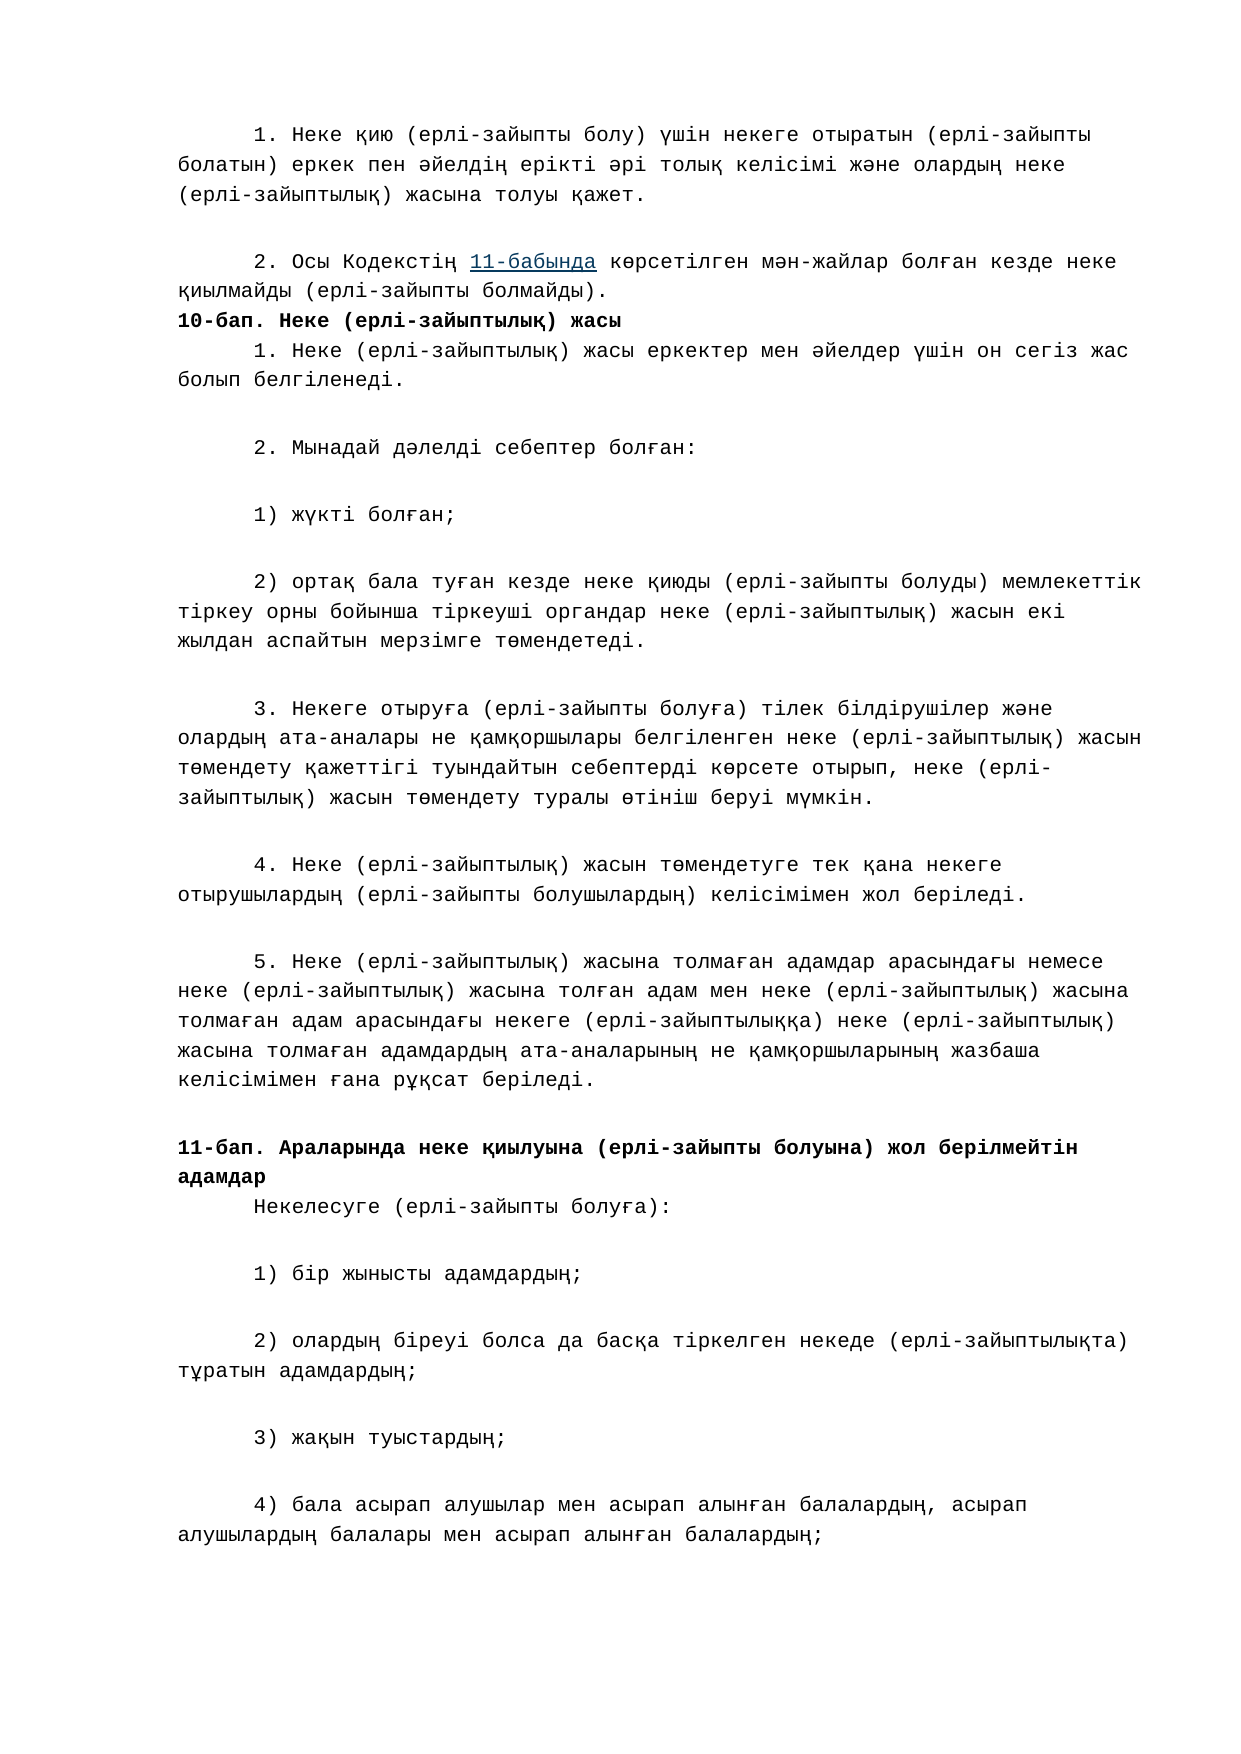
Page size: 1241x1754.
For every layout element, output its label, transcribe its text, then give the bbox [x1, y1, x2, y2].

text 5. Неке (ерлі-зайыптылық) жасына толмаған адамдар арасындағы немесе неке (ерлі-зайыптылық) жасына толған адам мен неке (ерлі-зайыптылық) жасына толмаған адам арасындағы некеге (ерлі-зайыптылыққа) неке (ерлі-зайыптылық) жасына толмаған адамдардың ата-аналарының не қамқоршыларының жазбаша келісімімен ғана рұқсат беріледі. [177, 945, 1152, 1093]
text 4. Неке (ерлі-зайыптылық) жасын төмендетуге тек қана некеге отырушылардың (ерлі-зайыпты болушылардың) келісімімен жол беріледі. [177, 848, 1152, 907]
text 10-бап. Неке (ерлі-зайыптылық) жасы [177, 304, 1152, 334]
text Некелесуге (ерлі-зайыпты болуға): [177, 1190, 1152, 1220]
text 2) олардың біреуі болса да басқа тіркелген некеде (ерлі-зайыптылықта) тұратын адамдардың; [177, 1324, 1152, 1384]
text 1) жүкті болған; [177, 498, 1152, 527]
text 4) бала асырап алушылар мен асырап алынған балалардың, асырап алушылардың балалары мен асырап алынған балалардың; [177, 1488, 1152, 1548]
text 2. Осы Кодекстің 11-бабында көрсетілген мән-жайлар болған кезде неке қиылмайды (ерлі-зайыпты болмайды). [177, 245, 1152, 304]
text 1. Неке (ерлі-зайыптылық) жасы еркектер мен әйелдер үшін он сегіз жас болып белгіленеді. [177, 334, 1152, 393]
text 2. Мынадай дәлелді себептер болған: [177, 431, 1152, 460]
text 2) ортақ бала туған кезде неке қиюды (ерлі-зайыпты болуды) мемлекеттік тіркеу орны бойынша тіркеуші органдар неке (ерлі-зайыптылық) жасын екі жылдан аспайтын мерзімге төмендетеді. [177, 565, 1152, 654]
text 3) жақын туыстардың; [177, 1421, 1152, 1451]
text 1) бір жынысты адамдардың; [177, 1257, 1152, 1287]
text 11-бап. Араларында неке қиылуына (ерлі-зайыпты болуына) жол берілмейтін адамдар [177, 1131, 1152, 1190]
text 3. Некеге отыруға (ерлі-зайыпты болуға) тілек білдірушілер және олардың ата-аналары не қамқоршылары белгіленген неке (ерлі-зайыптылық) жасын төмендету қажеттігі туындайтын себептерді көрсете отырып, неке (ерлі-зайыптылық) жасын төмендету туралы өтініш беруі мүмкін. [177, 692, 1152, 810]
text 1. Неке қию (ерлі-зайыпты болу) үшін некеге отыратын (ерлі-зайыпты болатын) еркек пен әйелдің ерікті әрі толық келісімі және олардың неке (ерлі-зайыптылық) жасына толуы қажет. [177, 118, 1152, 207]
